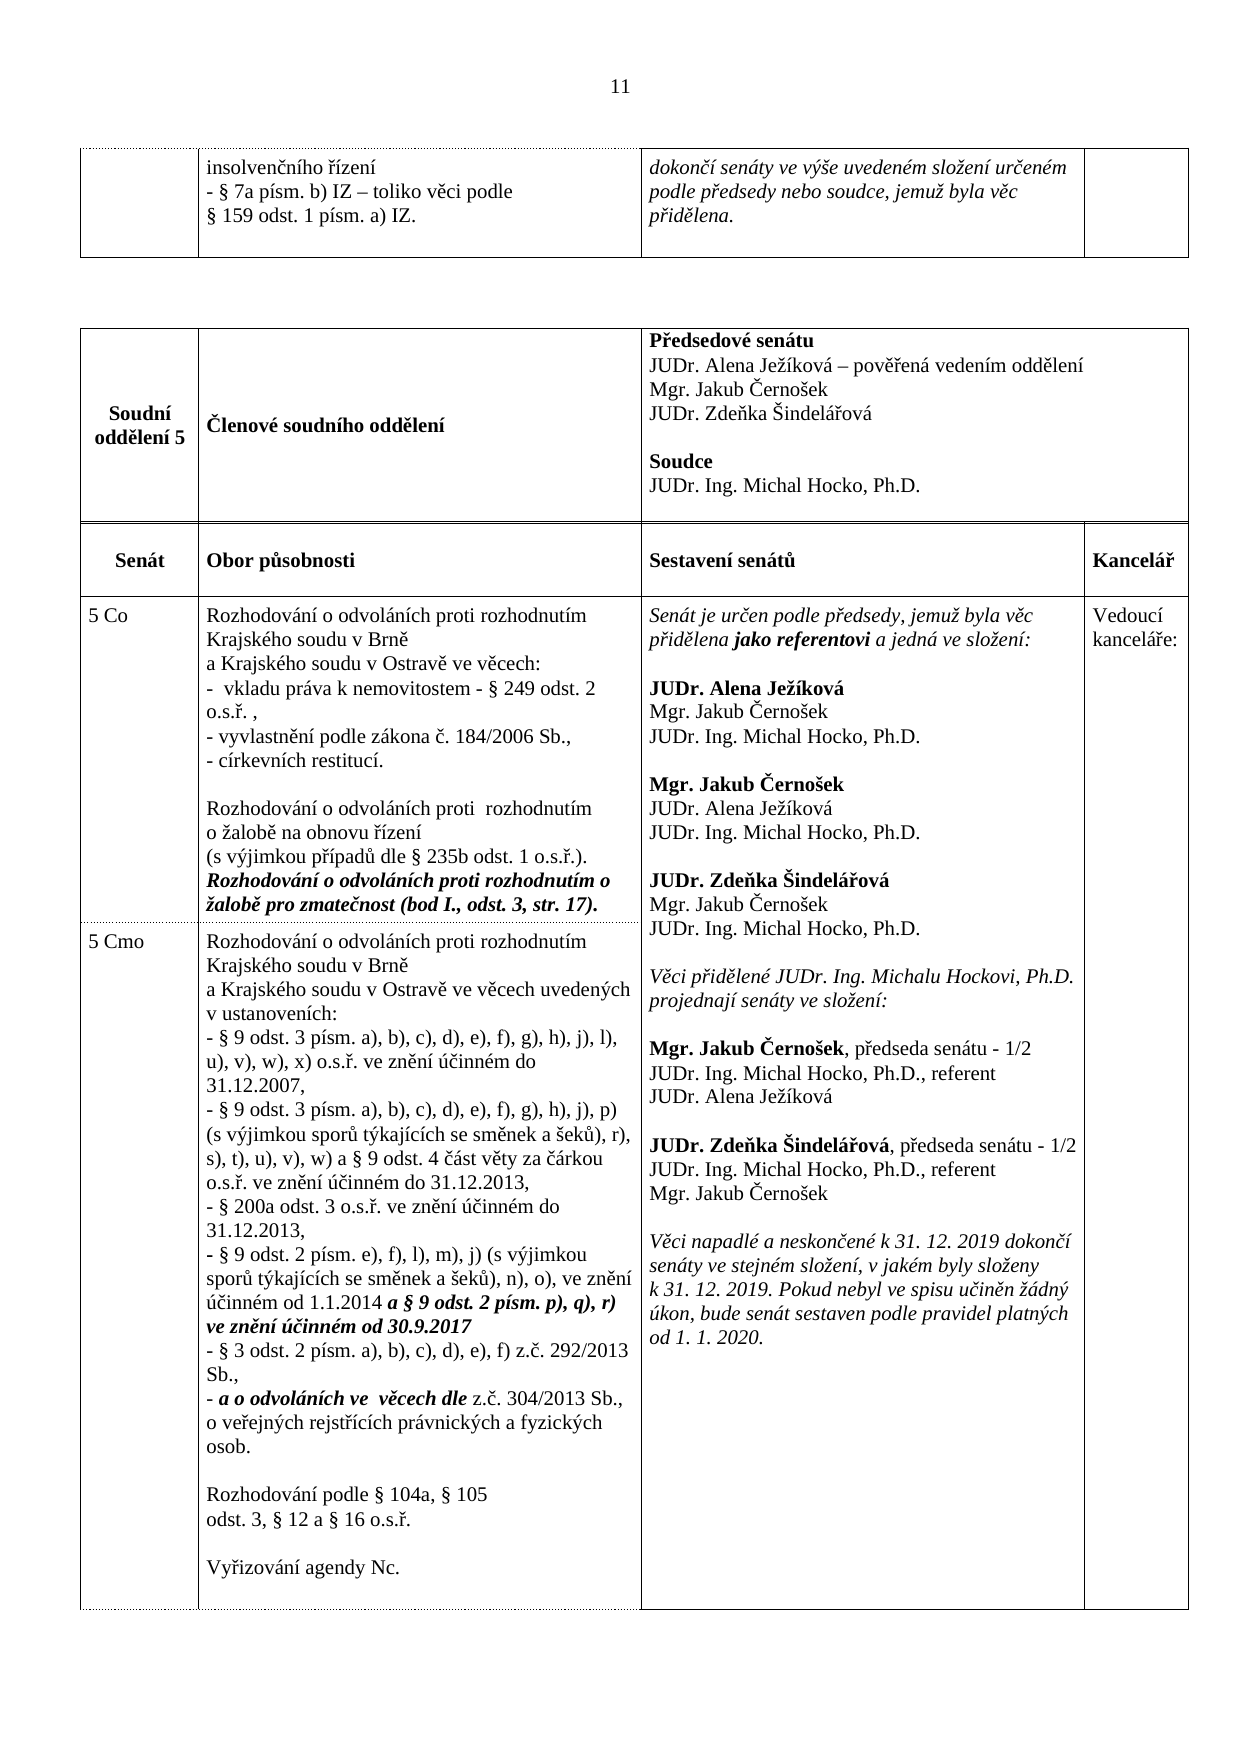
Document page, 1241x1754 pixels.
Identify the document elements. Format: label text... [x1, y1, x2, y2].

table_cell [199, 148, 641, 257]
table_header Členové soudního oddělení [199, 329, 641, 521]
table_header Soudní oddělení 5 [81, 329, 198, 521]
table_cell 5 Cmo [81, 922, 198, 1609]
table_header Předsedové senátu JUDr. Alena Ježíková – pověřená vedením oddělení Mgr. Jakub Černošek JUDr. Zdeňka Šindelářová Soudce JUDr. Ing. Michal Hocko, Ph.D. [642, 329, 1188, 521]
table_cell Vedoucí kanceláře: [1085, 597, 1188, 1609]
table_cell Kancelář [1085, 524, 1188, 596]
table_cell Senát [81, 524, 198, 596]
table_cell 5 Co [81, 597, 198, 922]
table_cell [199, 922, 641, 1609]
table_cell Sestavení senátů [642, 524, 1084, 596]
table_cell 16 VSOL [81, 148, 198, 257]
table_cell Obor působnosti [199, 524, 641, 596]
table_cell Senát je určen podle předsedy, jemuž byla věc přidělena jako referentovi a jedná ve složení: JUDr. Alena Ježíková Mgr. Jakub Černošek JUDr. Ing. Michal Hocko, Ph.D. Mgr. Jakub Černošek JUDr. Alena Ježíková JUDr. Ing. Michal Hocko, Ph.D. JUDr. Zdeňka Šindelářová Mgr. Jakub Černošek JUDr. Ing. Michal Hocko, Ph.D. Věci přidělené JUDr. Ing. Michalu Hockovi, Ph.D. projednají senáty ve složení: Mgr. Jakub Černošek, předseda senátu - 1/2 JUDr. Ing. Michal Hocko, Ph.D., referent JUDr. Alena Ježíková JUDr. Zdeňka Šindelářová, předseda senátu - 1/2 JUDr. Ing. Michal Hocko, Ph.D., referent Mgr. Jakub Černošek Věci napadlé a neskončené k 31. 12. 2019 dokončí senáty ve stejném složení, v jakém byly složeny k 31. 12. 2019. Pokud nebyl ve spisu učiněn žádný úkon, bude senát sestaven podle pravidel platných od 1. 1. 2020. [642, 597, 1084, 1609]
table_cell Rozhodování o odvoláních proti rozhodnutím Krajského soudu v Brně a Krajského soudu v Ostravě ve věcech: - vkladu práva k nemovitostem - § 249 odst. 2 o.s.ř. , - vyvlastnění podle zákona č. 184/2006 Sb., - církevních restitucí. Rozhodování o odvoláních proti rozhodnutím o žalobě na obnovu řízení (s výjimkou případů dle § 235b odst. 1 o.s.ř.). Rozhodování o odvoláních proti rozhodnutím o žalobě pro zmatečnost (bod I., odst. 3, str. 17). [199, 597, 641, 922]
